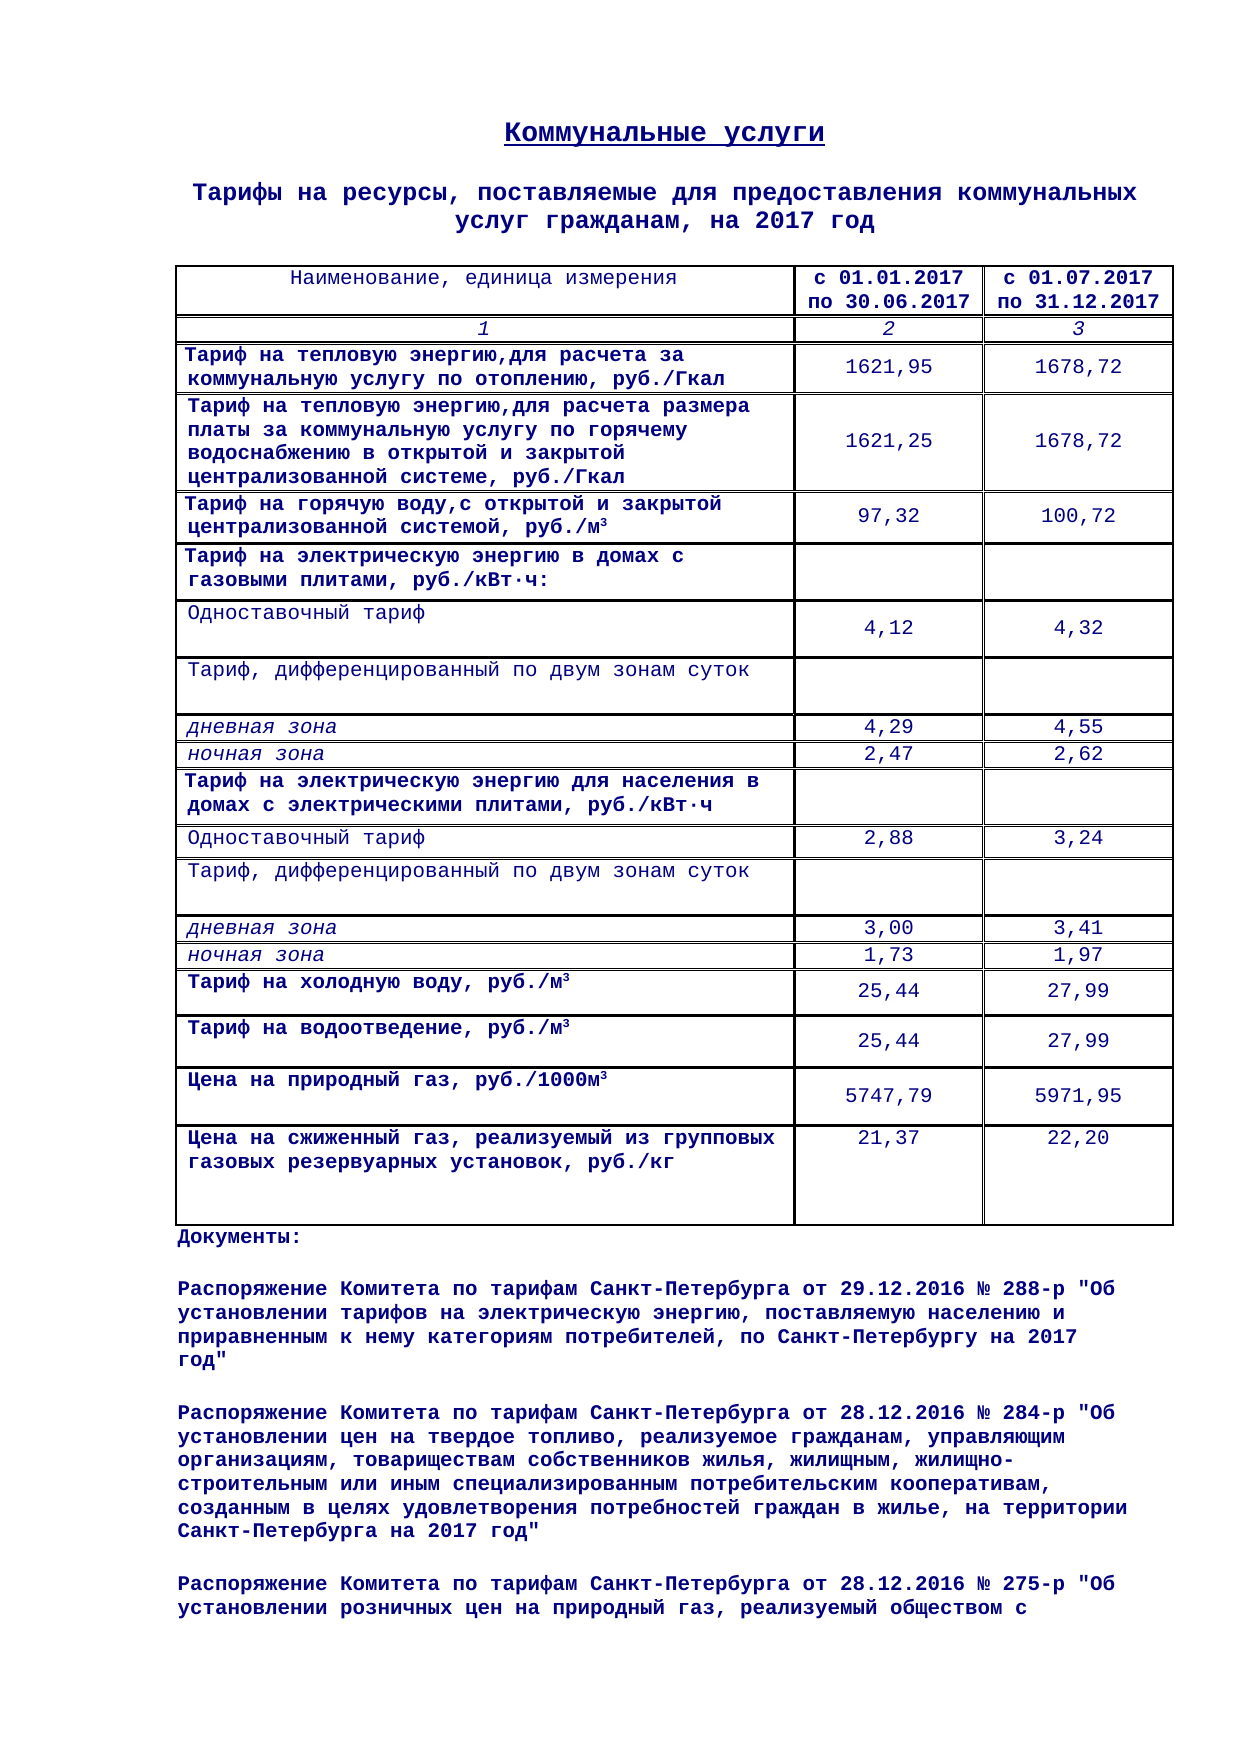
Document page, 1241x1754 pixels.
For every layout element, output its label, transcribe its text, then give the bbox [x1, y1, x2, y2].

table_cell 27,99 [985, 1017, 1172, 1066]
table_cell Одноставочный тариф [177, 827, 793, 857]
text Документы: [177, 1226, 1152, 1249]
table_cell Тариф на электрическую энергию в домах с газовыми плитами, руб./кВт∙ч: [177, 545, 793, 599]
table_cell [796, 545, 982, 599]
table_cell Тариф на тепловую энергию,для расчета за коммунальную услугу по отоплению, руб./Гкал [177, 345, 793, 392]
table_cell Тариф на тепловую энергию,для расчета размера платы за коммунальную услугу по горячему водоснабжению в открытой и закрытой централизованной системе, руб./Гкал [177, 395, 793, 489]
table_cell 1678,72 [985, 345, 1172, 392]
table_cell [985, 545, 1172, 599]
table_cell 5747,79 [796, 1069, 982, 1124]
table_cell 3,41 [985, 917, 1172, 941]
table_cell 100,72 [985, 493, 1172, 542]
table_cell 3,00 [796, 917, 982, 941]
table_cell дневная зона [177, 917, 793, 941]
table_header с 01.07.2017 по 31.12.2017 [985, 267, 1172, 314]
table_cell Тариф на холодную воду, руб./м3 [177, 971, 793, 1014]
table_cell 5971,95 [985, 1069, 1172, 1124]
table_cell [985, 770, 1172, 824]
table_cell 1 [177, 318, 793, 341]
table_header Наименование, единица измерения [177, 267, 793, 314]
text Тарифы на ресурсы, поставляемые для предоставления коммунальных услуг гражданам, на 2017 год [177, 179, 1152, 236]
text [177, 1573, 1152, 1621]
table_cell 4,12 [796, 602, 982, 656]
table_cell 4,55 [985, 716, 1172, 740]
text Коммунальные услуги [177, 118, 1152, 150]
table_cell 3 [985, 318, 1172, 341]
table_cell Тариф на горячую воду,с открытой и закрытой централизованной системой, руб./м3 [177, 493, 793, 542]
table_cell [985, 860, 1172, 914]
text Распоряжение Комитета по тарифам Санкт-Петербурга от 28.12.2016 № 284-р "Об установлении цен на твердое топливо, реализуемое гражданам, управляющим организациям, товариществам собственников жилья, жилищным, жилищно-строительным или иным специализированным потребительским кооперативам, созданным в целях удовлетворения потребностей граждан в жилье, на территории Санкт-Петербурга на 2017 год" [177, 1402, 1152, 1544]
table_cell 4,29 [796, 716, 982, 740]
table_header с 01.01.2017 по 30.06.2017 [796, 267, 982, 314]
table_cell Цена на сжиженный газ, реализуемый из групповых газовых резервуарных установок, руб./кг [177, 1127, 793, 1223]
table_cell Одноставочный тариф [177, 602, 793, 656]
table_cell 2,88 [796, 827, 982, 857]
table_cell ночная зона [177, 944, 793, 968]
table_cell [796, 659, 982, 713]
table_cell Тариф на электрическую энергию для населения в домах с электрическими плитами, руб./кВт∙ч [177, 770, 793, 824]
table_cell [796, 770, 982, 824]
table_cell 2 [796, 318, 982, 341]
table_cell 4,32 [985, 602, 1172, 656]
table_cell 3,24 [985, 827, 1172, 857]
table_cell 1,73 [796, 944, 982, 968]
table_cell дневная зона [177, 716, 793, 740]
table_cell 27,99 [985, 971, 1172, 1014]
table_cell 1,97 [985, 944, 1172, 968]
table_cell 2,62 [985, 743, 1172, 767]
table_cell Тариф, дифференцированный по двум зонам суток [177, 860, 793, 914]
table_cell 25,44 [796, 1017, 982, 1066]
table_cell 25,44 [796, 971, 982, 1014]
table_cell 22,20 [985, 1127, 1172, 1223]
table_cell ночная зона [177, 743, 793, 767]
table_cell 1621,25 [796, 395, 982, 489]
text Распоряжение Комитета по тарифам Санкт-Петербурга от 29.12.2016 № 288-р "Об установлении тарифов на электрическую энергию, поставляемую населению и приравненным к нему категориям потребителей, по Санкт-Петербургу на 2017 год" [177, 1278, 1152, 1373]
table_cell 1678,72 [985, 395, 1172, 489]
table_cell 97,32 [796, 493, 982, 542]
table_cell Цена на природный газ, руб./1000м3 [177, 1069, 793, 1124]
table_cell 1621,95 [796, 345, 982, 392]
table_cell [796, 860, 982, 914]
table_cell Тариф, дифференцированный по двум зонам суток [177, 659, 793, 713]
table_cell Тариф на водоотведение, руб./м3 [177, 1017, 793, 1066]
table_cell [985, 659, 1172, 713]
table_cell 21,37 [796, 1127, 982, 1223]
table_cell 2,47 [796, 743, 982, 767]
